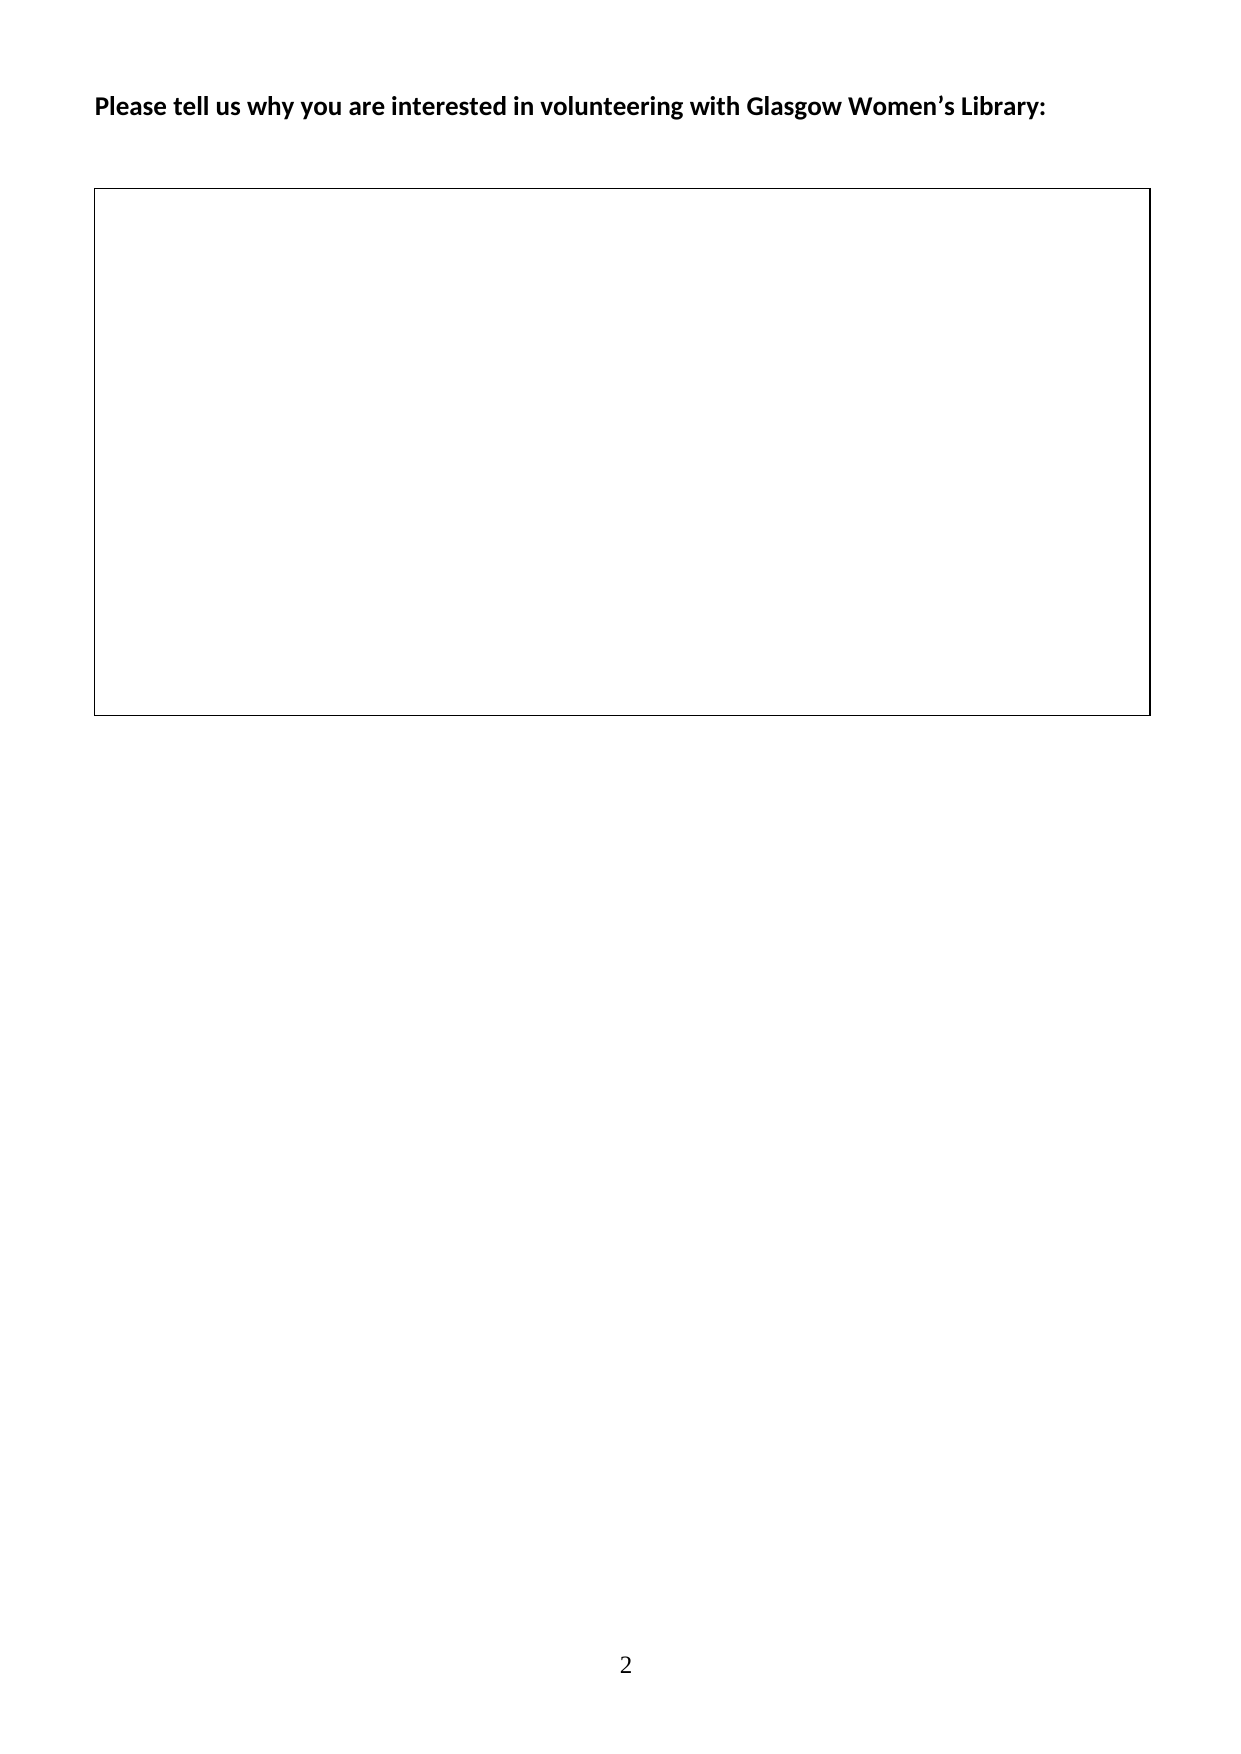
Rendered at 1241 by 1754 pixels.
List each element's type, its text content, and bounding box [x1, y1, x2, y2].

text Please tell us why you are interested in volunteering with Glasgow Women’s Library: [94, 89, 1157, 122]
table_header [95, 189, 1149, 715]
